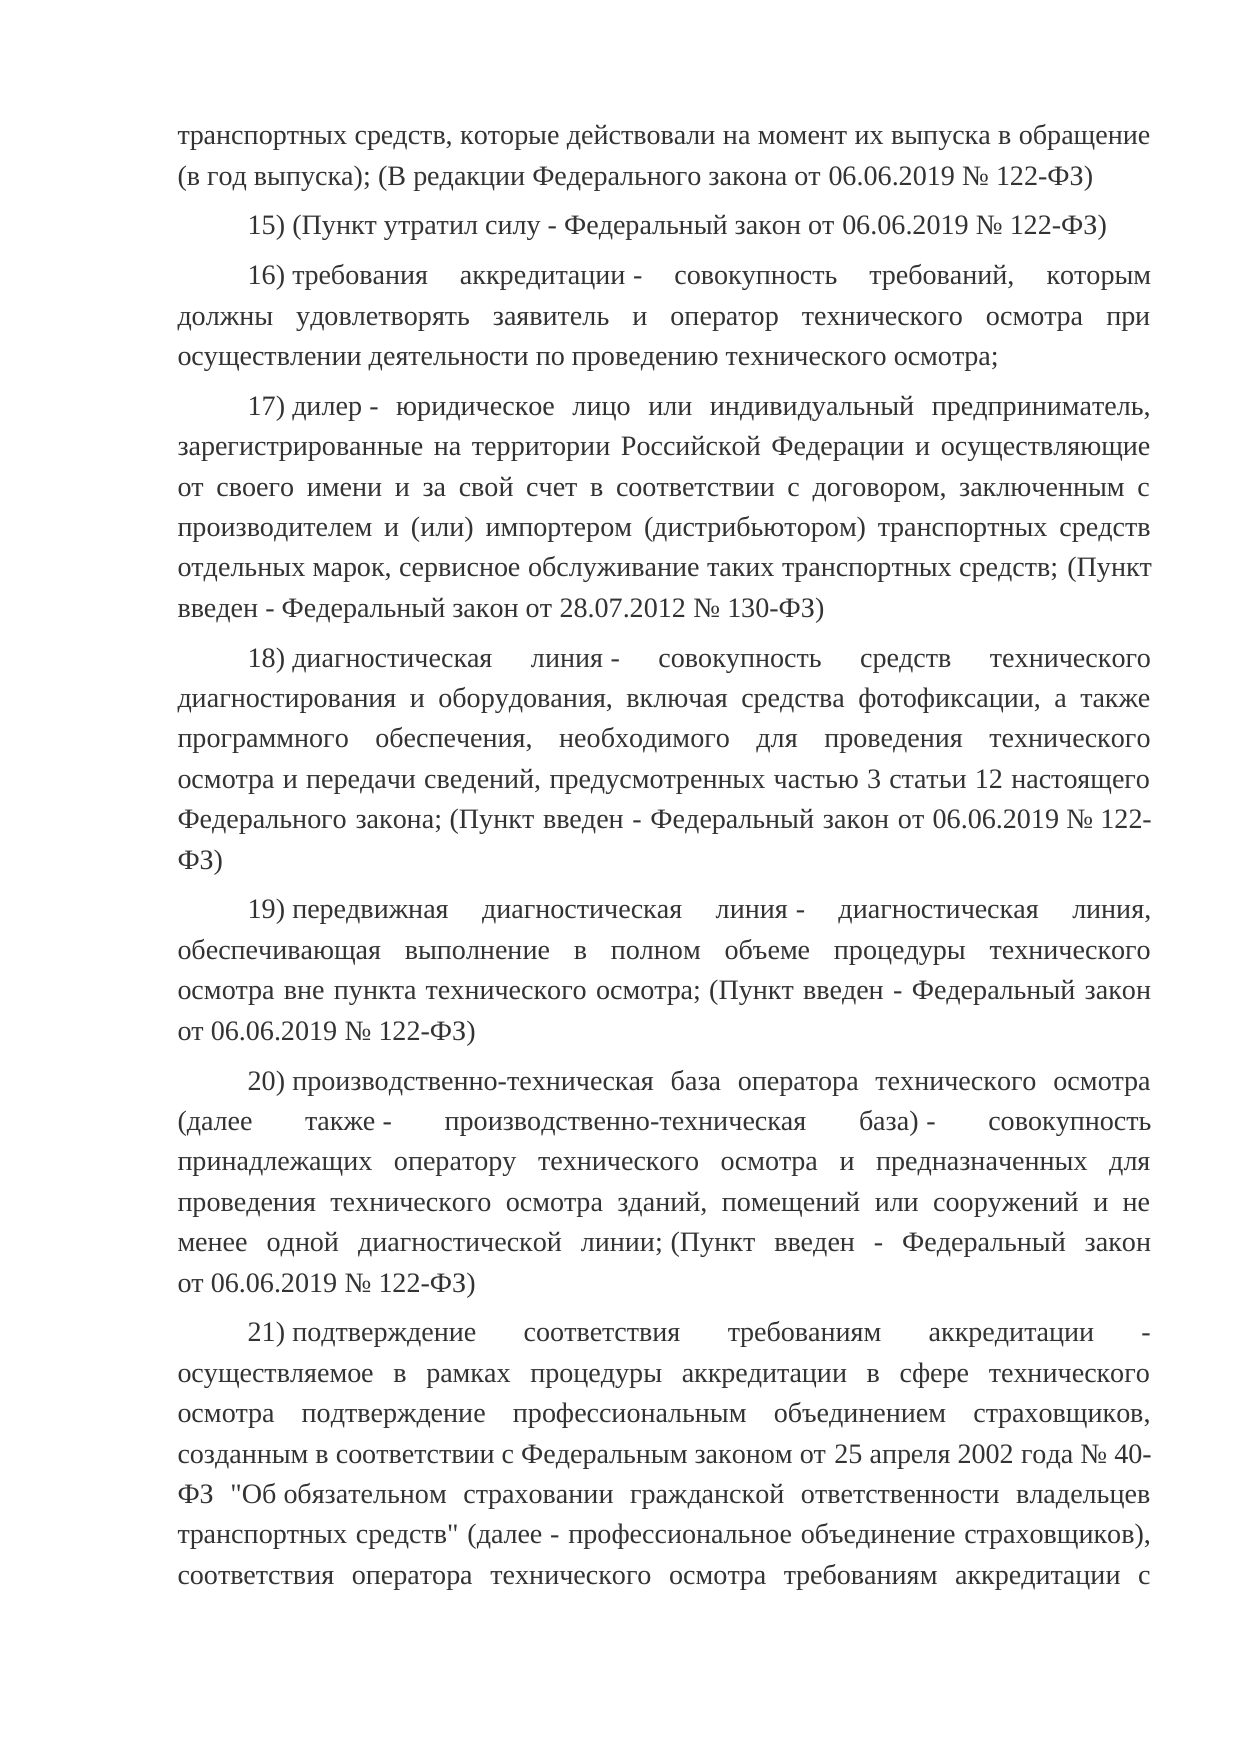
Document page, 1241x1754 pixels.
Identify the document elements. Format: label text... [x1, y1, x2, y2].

text 15) (Пункт утратил силу - Федеральный закон от 06.06.2019 № 122-ФЗ) [177, 208, 1152, 241]
text 16) требования аккредитации - совокупность требований, которым должны удовлетворять заявитель и оператор технического осмотра при осуществлении деятельности по проведению технического осмотра; [177, 258, 1152, 371]
text 19) передвижная диагностическая линия - диагностическая линия, обеспечивающая выполнение в полном объеме процедуры технического осмотра вне пункта технического осмотра; (Пункт введен - Федеральный закон от 06.06.2019 № 122-ФЗ) [177, 892, 1152, 1046]
text 20) производственно-техническая база оператора технического осмотра (далее также - производственно-техническая база) - совокупность принадлежащих оператору технического осмотра и предназначенных для проведения технического осмотра зданий, помещений или сооружений и не менее одной диагностической линии; (Пункт введен - Федеральный закон от 06.06.2019 № 122-ФЗ) [177, 1063, 1152, 1298]
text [177, 118, 1152, 191]
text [177, 1315, 1152, 1590]
text 18) диагностическая линия - совокупность средств технического диагностирования и оборудования, включая средства фотофиксации, а также программного обеспечения, необходимого для проведения технического осмотра и передачи сведений, предусмотренных частью 3 статьи 12 настоящего Федерального закона; (Пункт введен - Федеральный закон от 06.06.2019 № 122-ФЗ) [177, 641, 1152, 875]
text 17) дилер - юридическое лицо или индивидуальный предприниматель, зарегистрированные на территории Российской Федерации и осуществляющие от своего имени и за свой счет в соответствии с договором, заключенным с производителем и (или) импортером (дистрибьютором) транспортных средств отдельных марок, сервисное обслуживание таких транспортных средств; (Пункт введен - Федеральный закон от 28.07.2012 № 130-ФЗ) [177, 389, 1152, 623]
